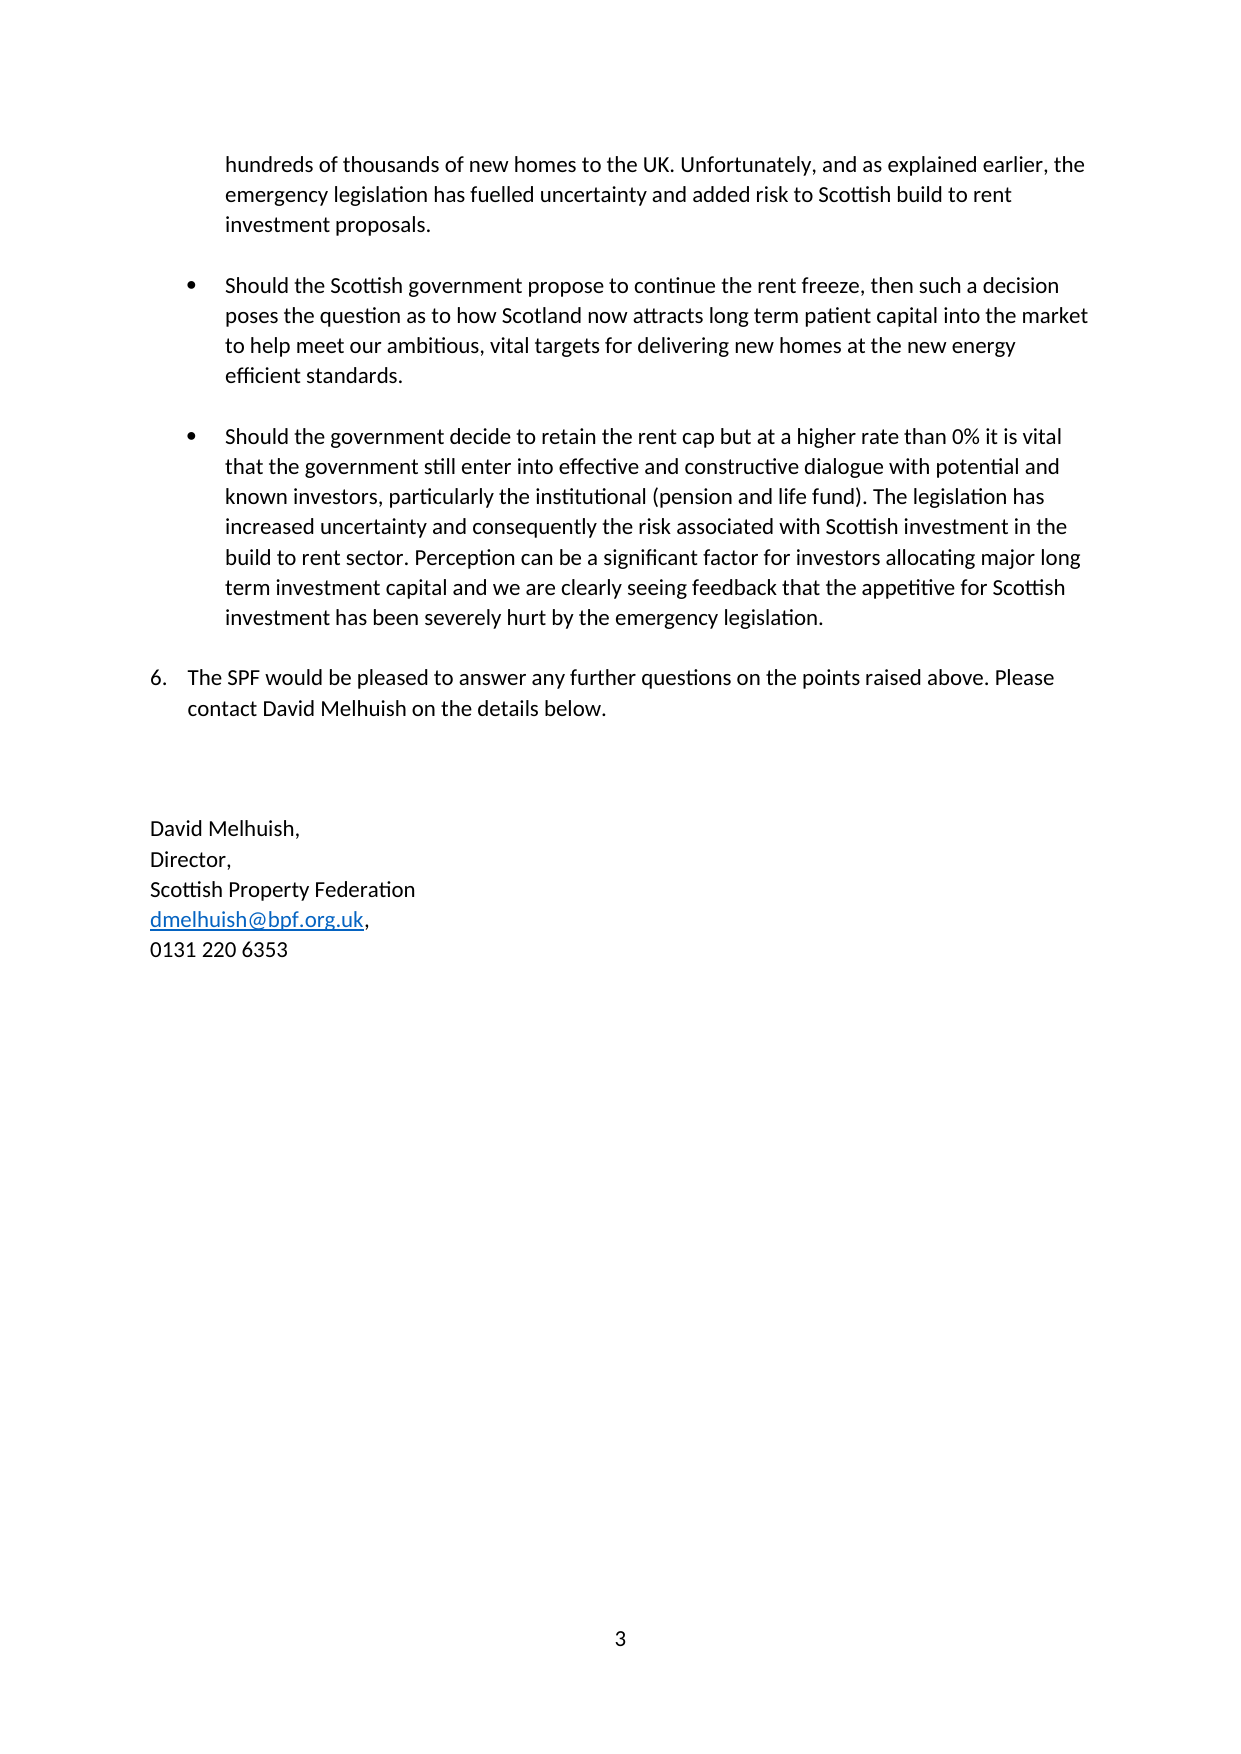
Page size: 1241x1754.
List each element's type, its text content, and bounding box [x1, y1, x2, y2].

text Scottish Property Federation [150, 875, 1090, 903]
list Should the Scottish government propose to continue the rent freeze, then such a decision poses the question as to how Scotland now attracts long term patient capital into the market to help meet our ambitious, vital targets for delivering new homes at the new energy efficient standards. [187, 271, 1090, 389]
text 0131 220 6353 [150, 935, 1090, 963]
text dmelhuish@bpf.org.uk, [150, 905, 1090, 933]
text David Melhuish, [150, 814, 1090, 843]
text Director, [150, 845, 1090, 873]
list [187, 150, 1090, 238]
list Should the government decide to retain the rent cap but at a higher rate than 0% it is vital that the government still enter into effective and constructive dialogue with potential and known investors, particularly the institutional (pension and life fund). The legislation has increased uncertainty and consequently the risk associated with Scottish investment in the build to rent sector. Perception can be a significant factor for investors allocating major long term investment capital and we are clearly seeing feedback that the appetitive for Scottish investment has been severely hurt by the emergency legislation. [187, 422, 1090, 631]
list The SPF would be pleased to answer any further questions on the points raised above. Please contact David Melhuish on the details below. [150, 663, 1090, 722]
